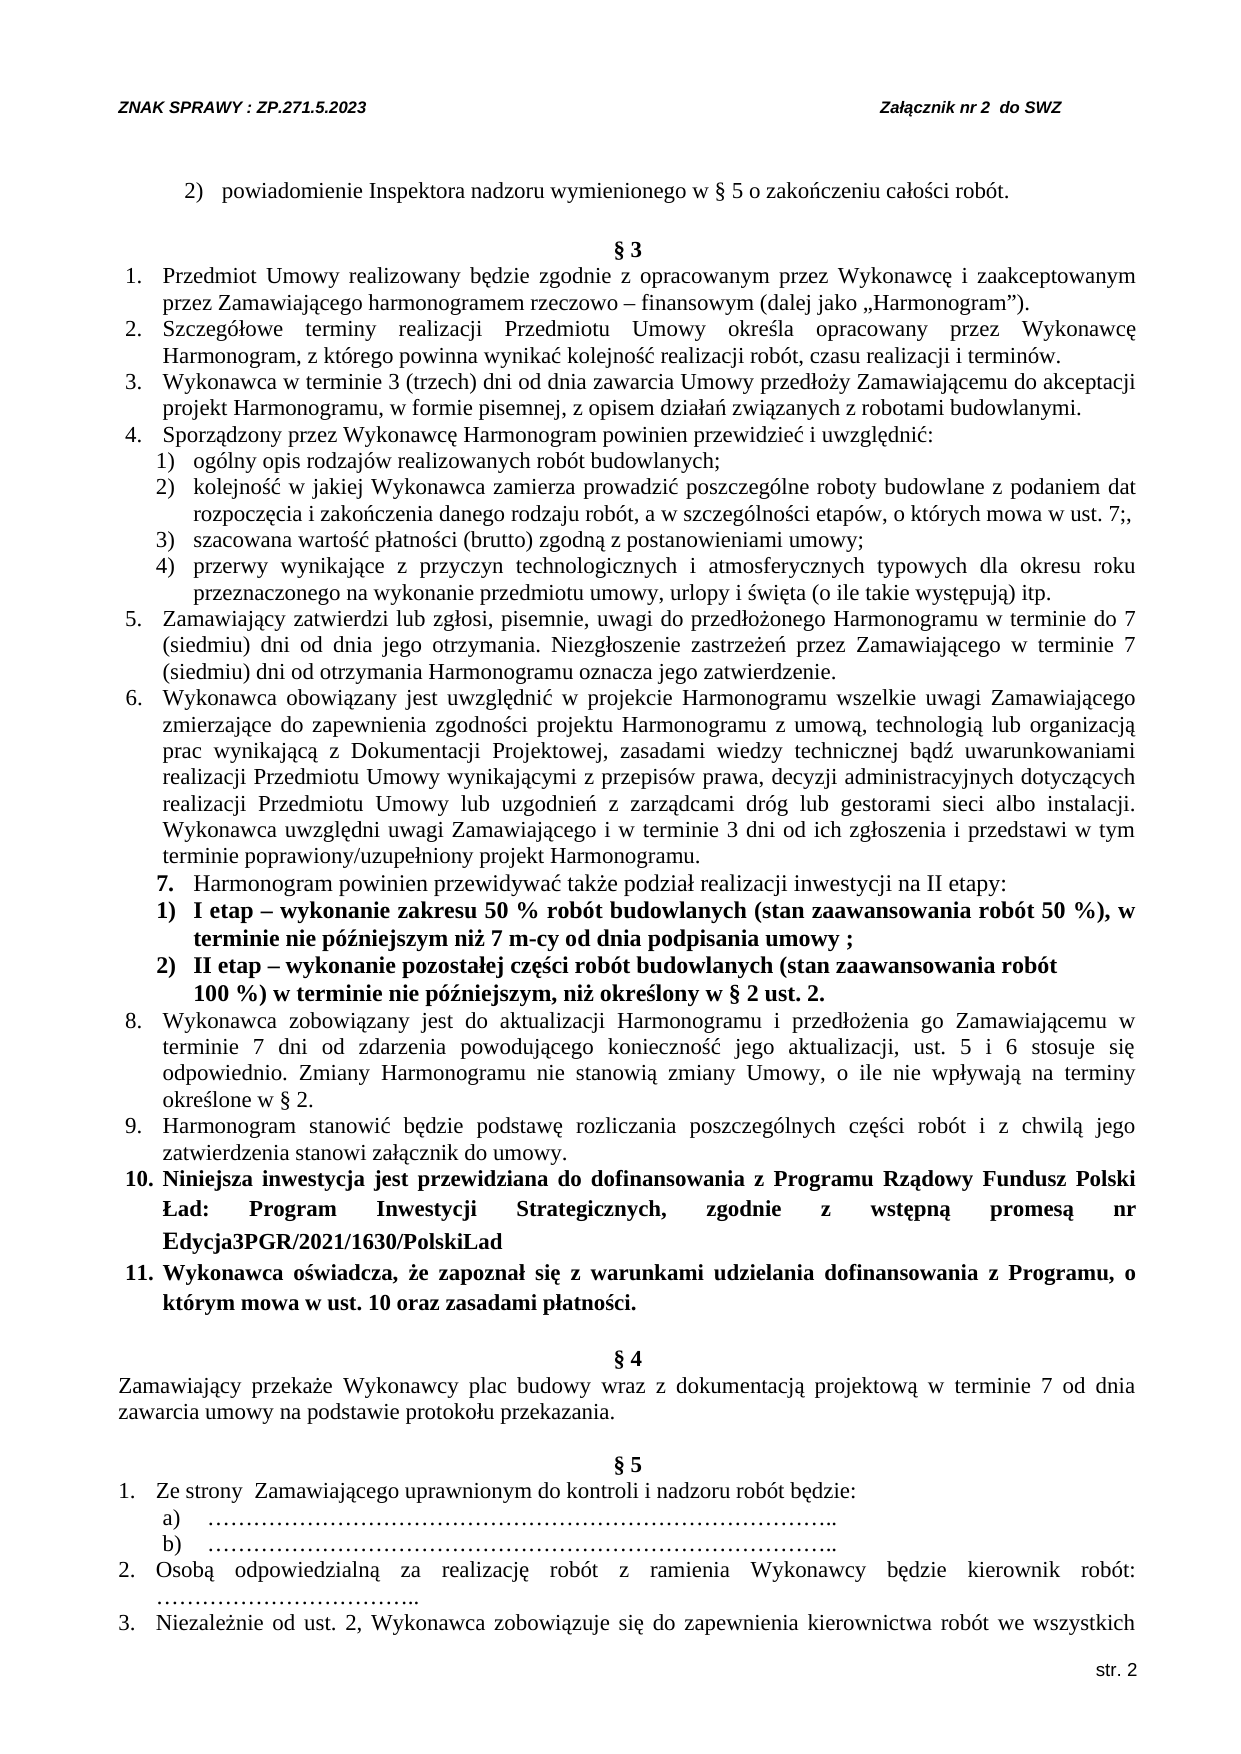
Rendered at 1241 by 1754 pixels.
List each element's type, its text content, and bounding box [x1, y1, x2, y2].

list Wykonawca obowiązany jest uwzględnić w projekcie Harmonogramu wszelkie uwagi Zamawiającego zmierzające do zapewnienia zgodności projektu Harmonogramu z umową, technologią lub organizacją prac wynikającą z Dokumentacji Projektowej, zasadami wiedzy technicznej bądź uwarunkowaniami realizacji Przedmiotu Umowy wynikającymi z przepisów prawa, decyzji administracyjnych dotyczących realizacji Przedmiotu Umowy lub uzgodnień z zarządcami dróg lub gestorami sieci albo instalacji. Wykonawca uwzględni uwagi Zamawiającego i w terminie 3 dni od ich zgłoszenia i przedstawi w tym terminie poprawiony/uzupełniony projekt Harmonogramu. [125, 684, 1137, 869]
text § 5 [118, 1451, 1137, 1477]
list II etap – wykonanie pozostałej części robót budowlanych (stan zaawansowania robót 100 %) w terminie nie późniejszym, niż określony w § 2 ust. 2. [156, 952, 1137, 1007]
list Harmonogram powinien przewidywać także podział realizacji inwestycji na II etapy: [156, 869, 1116, 896]
list kolejność w jakiej Wykonawca zamierza prowadzić poszczególne roboty budowlane z podaniem dat rozpoczęcia i zakończenia danego rodzaju robót, a w szczególności etapów, o których mowa w ust. 7;, [156, 473, 1137, 526]
list ……………………………………………………………………….. [162, 1530, 1137, 1556]
text § 3 [118, 236, 1137, 263]
list ……………………………………………………………………….. [162, 1504, 1137, 1530]
list Wykonawca zobowiązany jest do aktualizacji Harmonogramu i przedłożenia go Zamawiającemu w terminie 7 dni od zdarzenia powodującego konieczność jego aktualizacji, ust. 5 i 6 stosuje się odpowiednio. Zmiany Harmonogramu nie stanowią zmiany Umowy, o ile nie wpływają na terminy określone w § 2. [125, 1007, 1137, 1112]
list powiadomienie Inspektora nadzoru wymienionego w § 5 o zakończeniu całości robót. [184, 177, 1137, 204]
list szacowana wartość płatności (brutto) zgodną z postanowieniami umowy; [156, 526, 1137, 552]
list Wykonawca w terminie 3 (trzech) dni od dnia zawarcia Umowy przedłoży Zamawiającemu do akceptacji projekt Harmonogramu, w formie pisemnej, z opisem działań związanych z robotami budowlanymi. [125, 368, 1137, 421]
list Harmonogram stanowić będzie podstawę rozliczania poszczególnych części robót i z chwilą jego zatwierdzenia stanowi załącznik do umowy. [125, 1112, 1137, 1165]
list Ze strony Zamawiającego uprawnionym do kontroli i nadzoru robót będzie: [118, 1477, 1137, 1504]
list Osobą odpowiedzialną za realizację robót z ramienia Wykonawcy będzie kierownik robót: …………………………….. [118, 1556, 1137, 1609]
list Zamawiający zatwierdzi lub zgłosi, pisemnie, uwagi do przedłożonego Harmonogramu w terminie do 7 (siedmiu) dni od dnia jego otrzymania. Niezgłoszenie zastrzeżeń przez Zamawiającego w terminie 7 (siedmiu) dni od otrzymania Harmonogramu oznacza jego zatwierdzenie. [125, 605, 1137, 684]
list Przedmiot Umowy realizowany będzie zgodnie z opracowanym przez Wykonawcę i zaakceptowanym przez Zamawiającego harmonogramem rzeczowo – finansowym (dalej jako „Harmonogram”). [125, 263, 1137, 315]
list Wykonawca oświadcza, że zapoznał się z warunkami udzielania dofinansowania z Programu, o którym mowa w ust. 10 oraz zasadami płatności. [125, 1259, 1137, 1315]
list Szczegółowe terminy realizacji Przedmiotu Umowy określa opracowany przez Wykonawcę Harmonogram, z którego powinna wynikać kolejność realizacji robót, czasu realizacji i terminów. [125, 315, 1137, 368]
list Sporządzony przez Wykonawcę Harmonogram powinien przewidzieć i uwzględnić: [125, 421, 1137, 447]
list przerwy wynikające z przyczyn technologicznych i atmosferycznych typowych dla okresu roku przeznaczonego na wykonanie przedmiotu umowy, urlopy i święta (o ile takie występują) itp. [156, 552, 1137, 605]
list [118, 1609, 1137, 1635]
text Zamawiający przekaże Wykonawcy plac budowy wraz z dokumentacją projektową w terminie 7 od dnia zawarcia umowy na podstawie protokołu przekazania. [118, 1372, 1137, 1424]
list ogólny opis rodzajów realizowanych robót budowlanych; [156, 447, 1137, 473]
text § 4 [118, 1346, 1137, 1372]
list Niniejsza inwestycja jest przewidziana do dofinansowania z Programu Rządowy Fundusz Polski Ład: Program Inwestycji Strategicznych, zgodnie z wstępną promesą nr Edycja3PGR/2021/1630/PolskiLad [125, 1165, 1137, 1254]
list I etap – wykonanie zakresu 50 % robót budowlanych (stan zaawansowania robót 50 %), w terminie nie późniejszym niż 7 m-cy od dnia podpisania umowy ; [156, 896, 1137, 952]
